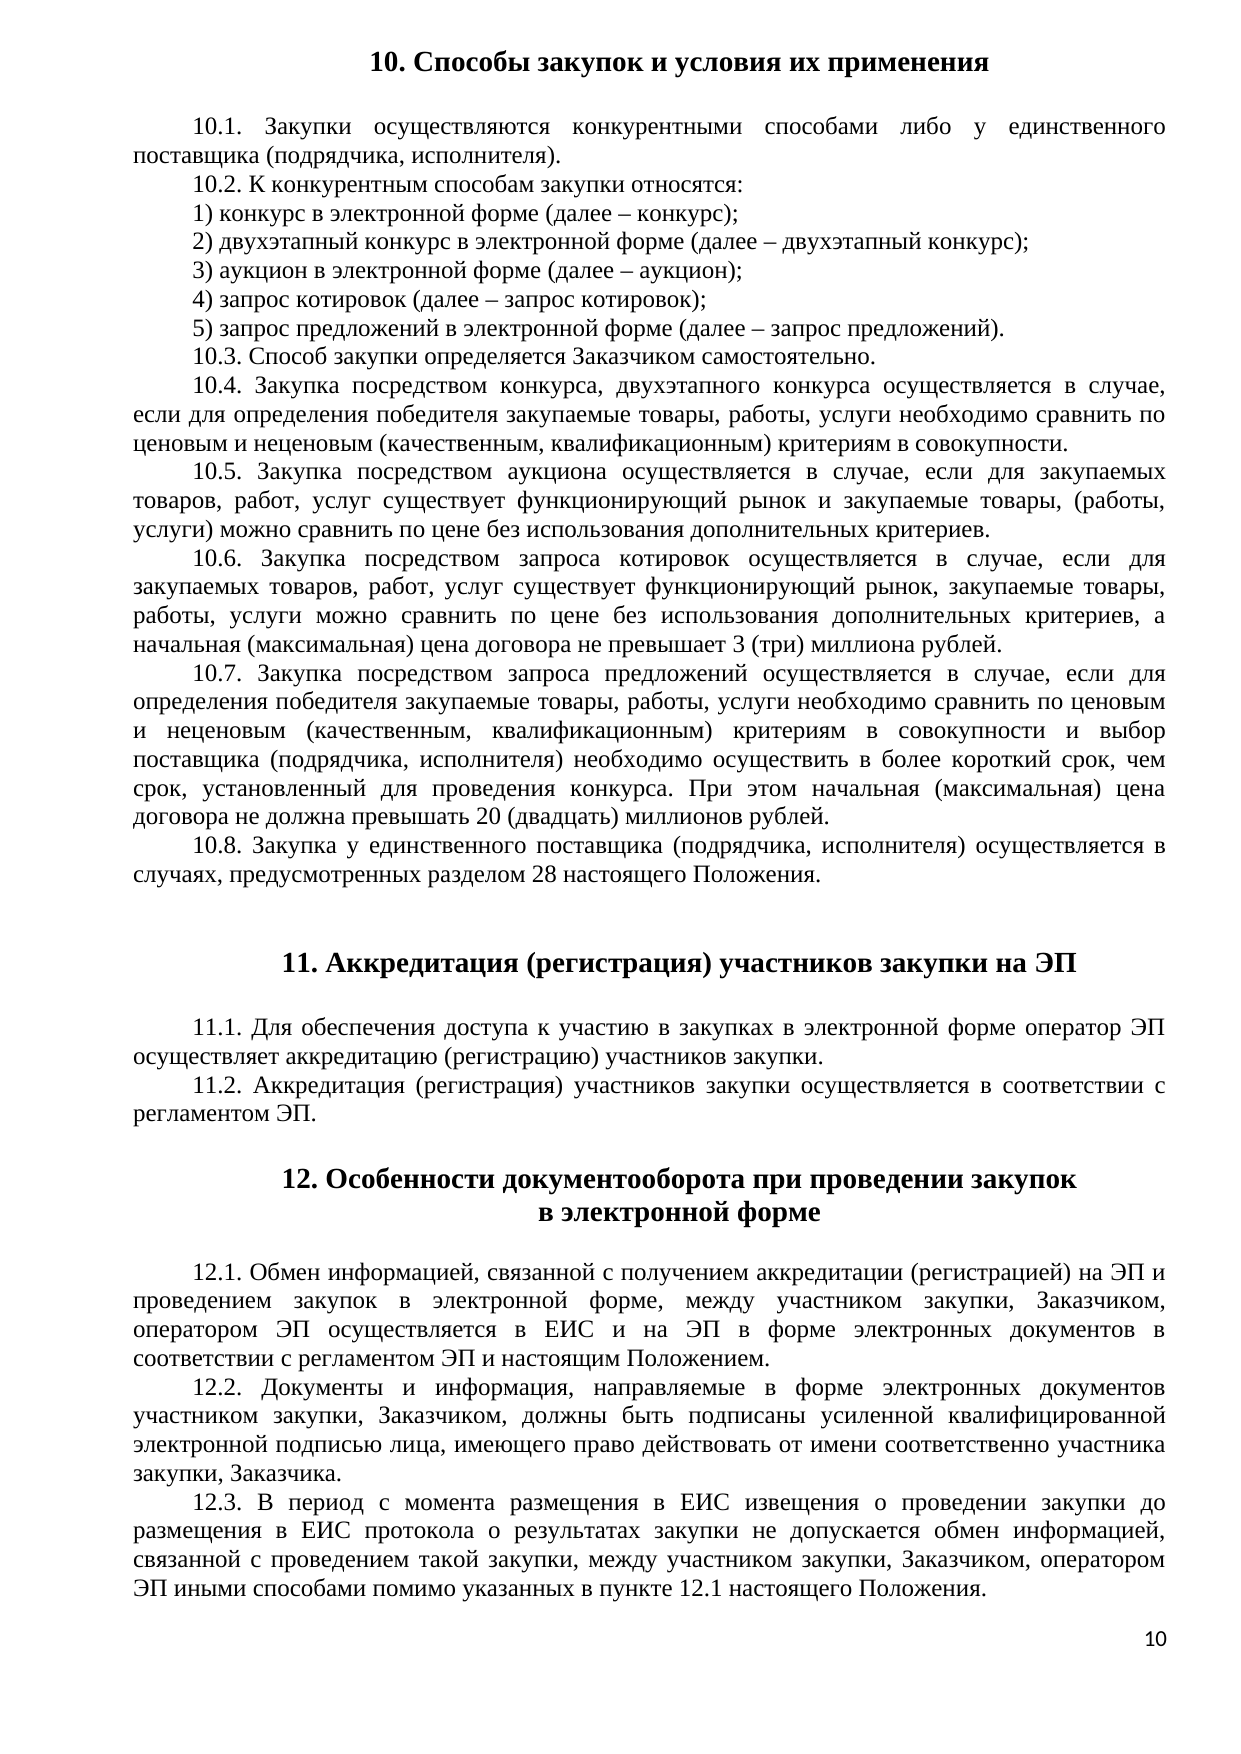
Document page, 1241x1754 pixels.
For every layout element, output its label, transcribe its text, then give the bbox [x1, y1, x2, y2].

text 10.1. Закупки осуществляются конкурентными способами либо у единственного поставщика (подрядчика, исполнителя). [133, 111, 1167, 169]
text 10.4. Закупка посредством конкурса, двухэтапного конкурса осуществляется в случае, если для определения победителя закупаемые товары, работы, услуги необходимо сравнить по ценовым и неценовым (качественным, квалификационным) критериям в совокупности. [133, 370, 1167, 456]
text 10.3. Способ закупки определяется Заказчиком самостоятельно. [133, 341, 1167, 370]
text 10.7. Закупка посредством запроса предложений осуществляется в случае, если для определения победителя закупаемые товары, работы, услуги необходимо сравнить по ценовым и неценовым (качественным, квалификационным) критериям в совокупности и выбор поставщика (подрядчика, исполнителя) необходимо осуществить в более короткий срок, чем срок, установленный для проведения конкурса. При этом начальная (максимальная) цена договора не должна превышать 20 (двадцать) миллионов рублей. [133, 658, 1167, 830]
text в электронной форме [133, 1194, 1167, 1228]
text 12.3. В период с момента размещения в ЕИС извещения о проведении закупки до размещения в ЕИС протокола о результатах закупки не допускается обмен информацией, связанной с проведением такой закупки, между участником закупки, Заказчиком, оператором ЭП иными способами помимо указанных в пункте 12.1 настоящего Положения. [133, 1487, 1167, 1602]
text 12. Особенности документооборота при проведении закупок [133, 1161, 1167, 1194]
text 5) запрос предложений в электронной форме (далее – запрос предложений). [133, 313, 1167, 341]
text 3) аукцион в электронной форме (далее – аукцион); [133, 255, 1167, 284]
text 10.6. Закупка посредством запроса котировок осуществляется в случае, если для закупаемых товаров, работ, услуг существует функционирующий рынок, закупаемые товары, работы, услуги можно сравнить по цене без использования дополнительных критериев, а начальная (максимальная) цена договора не превышает 3 (три) миллиона рублей. [133, 543, 1167, 658]
text 10.5. Закупка посредством аукциона осуществляется в случае, если для закупаемых товаров, работ, услуг существует функционирующий рынок и закупаемые товары, (работы, услуги) можно сравнить по цене без использования дополнительных критериев. [133, 456, 1167, 543]
text 11. Аккредитация (регистрация) участников закупки на ЭП [133, 945, 1167, 979]
text 12.2. Документы и информация, направляемые в форме электронных документов участником закупки, Заказчиком, должны быть подписаны усиленной квалифицированной электронной подписью лица, имеющего право действовать от имени соответственно участника закупки, Заказчика. [133, 1372, 1167, 1487]
text 10.8. Закупка у единственного поставщика (подрядчика, исполнителя) осуществляется в случаях, предусмотренных разделом 28 настоящего Положения. [133, 830, 1167, 888]
text 11.1. Для обеспечения доступа к участию в закупках в электронной форме оператор ЭП осуществляет аккредитацию (регистрацию) участников закупки. [133, 1012, 1167, 1070]
text 11.2. Аккредитация (регистрация) участников закупки осуществляется в соответствии с регламентом ЭП. [133, 1070, 1167, 1127]
text 10. Способы закупок и условия их применения [133, 44, 1167, 78]
text 4) запрос котировок (далее – запрос котировок); [133, 284, 1167, 313]
text 1) конкурс в электронной форме (далее – конкурс); [133, 198, 1167, 226]
text 2) двухэтапный конкурс в электронной форме (далее – двухэтапный конкурс); [133, 226, 1167, 255]
text 12.1. Обмен информацией, связанной с получением аккредитации (регистрацией) на ЭП и проведением закупок в электронной форме, между участником закупки, Заказчиком, оператором ЭП осуществляется в ЕИС и на ЭП в форме электронных документов в соответствии с регламентом ЭП и настоящим Положением. [133, 1257, 1167, 1372]
text 10.2. К конкурентным способам закупки относятся: [133, 169, 1167, 198]
